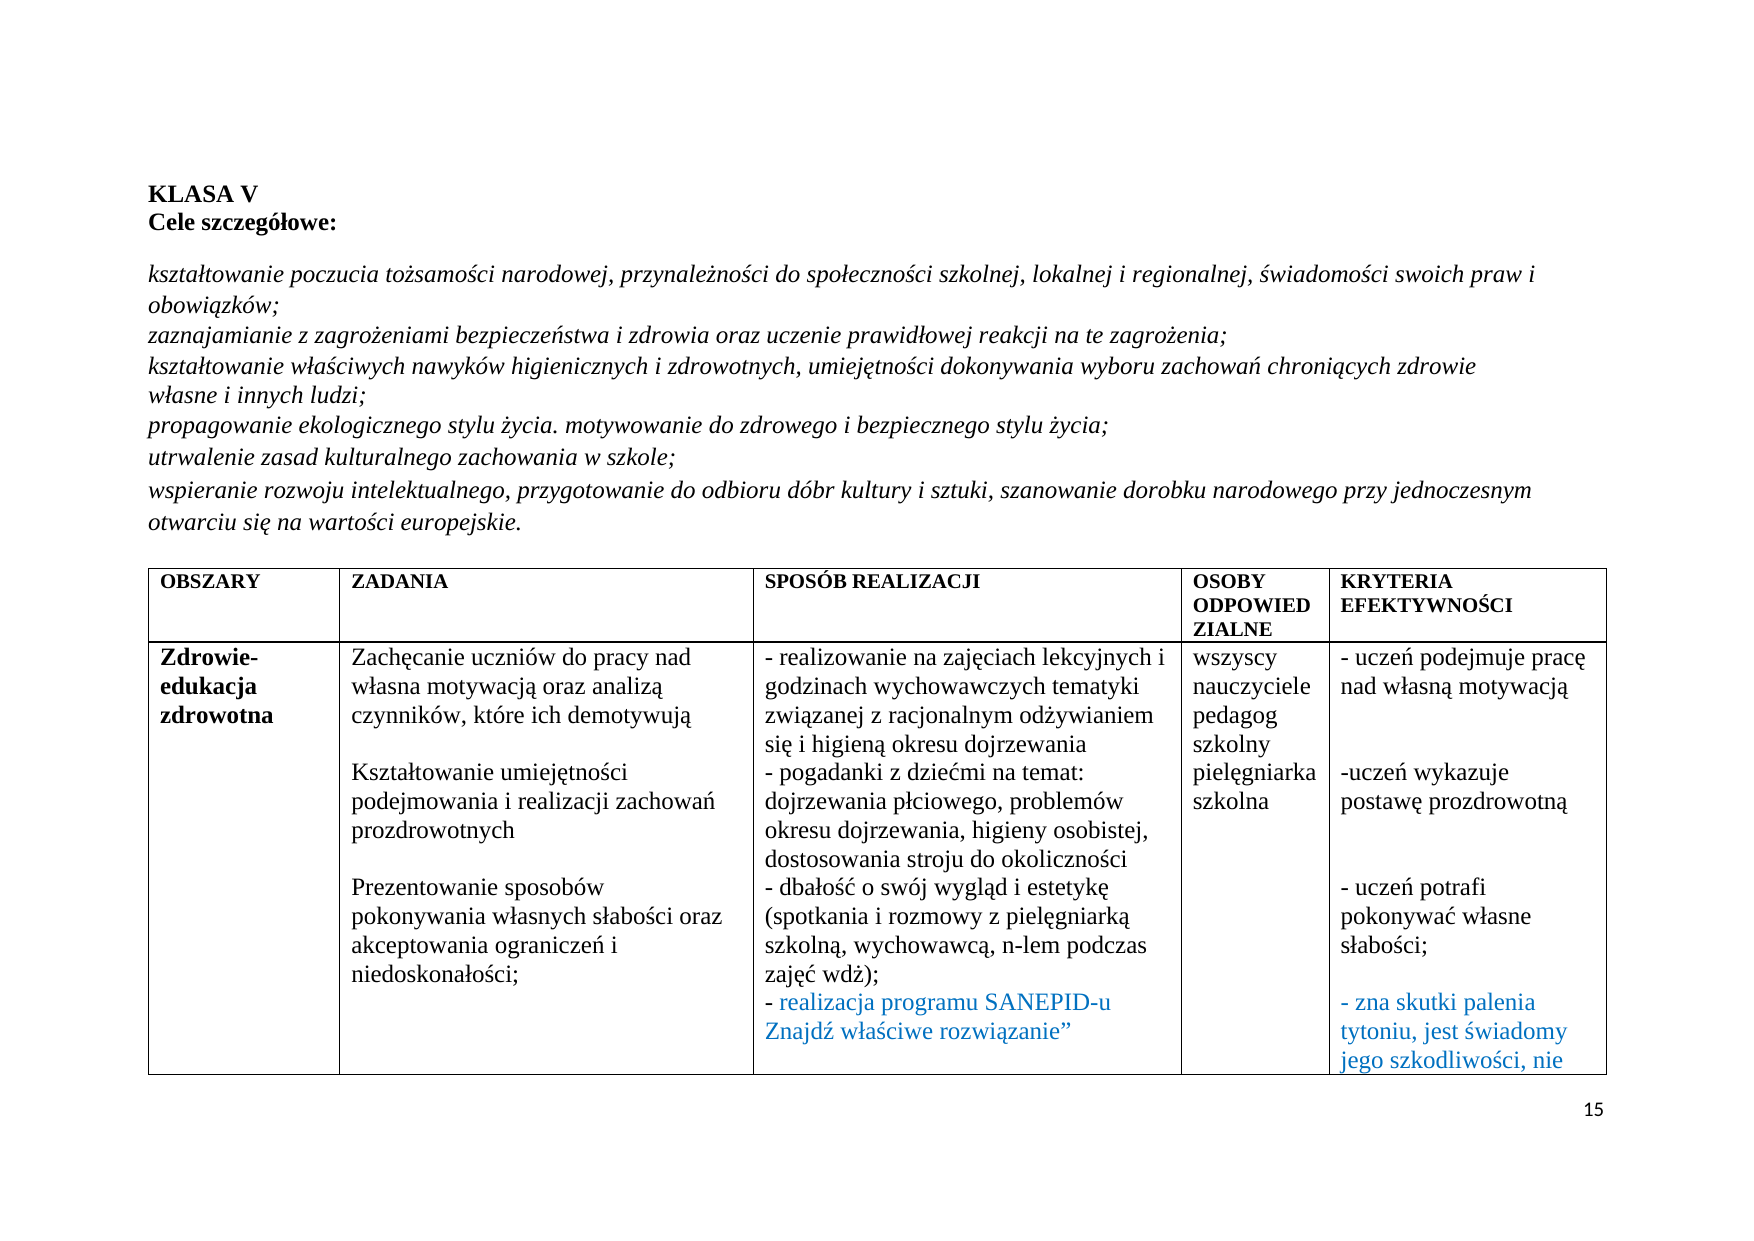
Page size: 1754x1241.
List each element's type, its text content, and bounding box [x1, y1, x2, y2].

table_header KRYTERIA EFEKTYWNOŚCI [1330, 684, 1606, 756]
table_header ZADANIA [340, 684, 753, 756]
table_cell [149, 758, 339, 1074]
text kształtowanie właściwych nawyków higienicznych i zdrowotnych, umiejętności dokonywania wyboru zachowań chroniących zdrowie własne i innych ludzi; [148, 466, 1554, 524]
text Cele szczegółowe: [148, 322, 1604, 351]
text KLASA V [148, 294, 1604, 322]
text kształtowanie poczucia tożsamości narodowej, przynależności do społeczności szkolnej, lokalnej i regionalnej, świadomości swoich praw i obowiązków; [148, 374, 1596, 433]
table_header OBSZARY [149, 684, 339, 756]
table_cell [754, 758, 1181, 1074]
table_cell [340, 758, 753, 1074]
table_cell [1330, 758, 1606, 1074]
table_header OSOBY ODPOWIEDZIALNE [1182, 684, 1329, 756]
text wspieranie rozwoju intelektualnego, przygotowanie do odbioru dóbr kultury i sztuki, szanowanie dorobku narodowego przy jednoczesnym otwarciu się na wartości europejskie. [148, 590, 1604, 651]
text propagowanie ekologicznego stylu życia. motywowanie do zdrowego i bezpiecznego stylu życia; utrwalenie zasad kulturalnego zachowania w szkole; [148, 525, 1181, 586]
table_header SPOSÓB REALIZACJI [754, 684, 1181, 756]
text zaznajamianie z zagrożeniami bezpieczeństwa i zdrowia oraz uczenie prawidłowej reakcji na te zagrożenia; [148, 435, 1604, 464]
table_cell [1182, 758, 1329, 1074]
